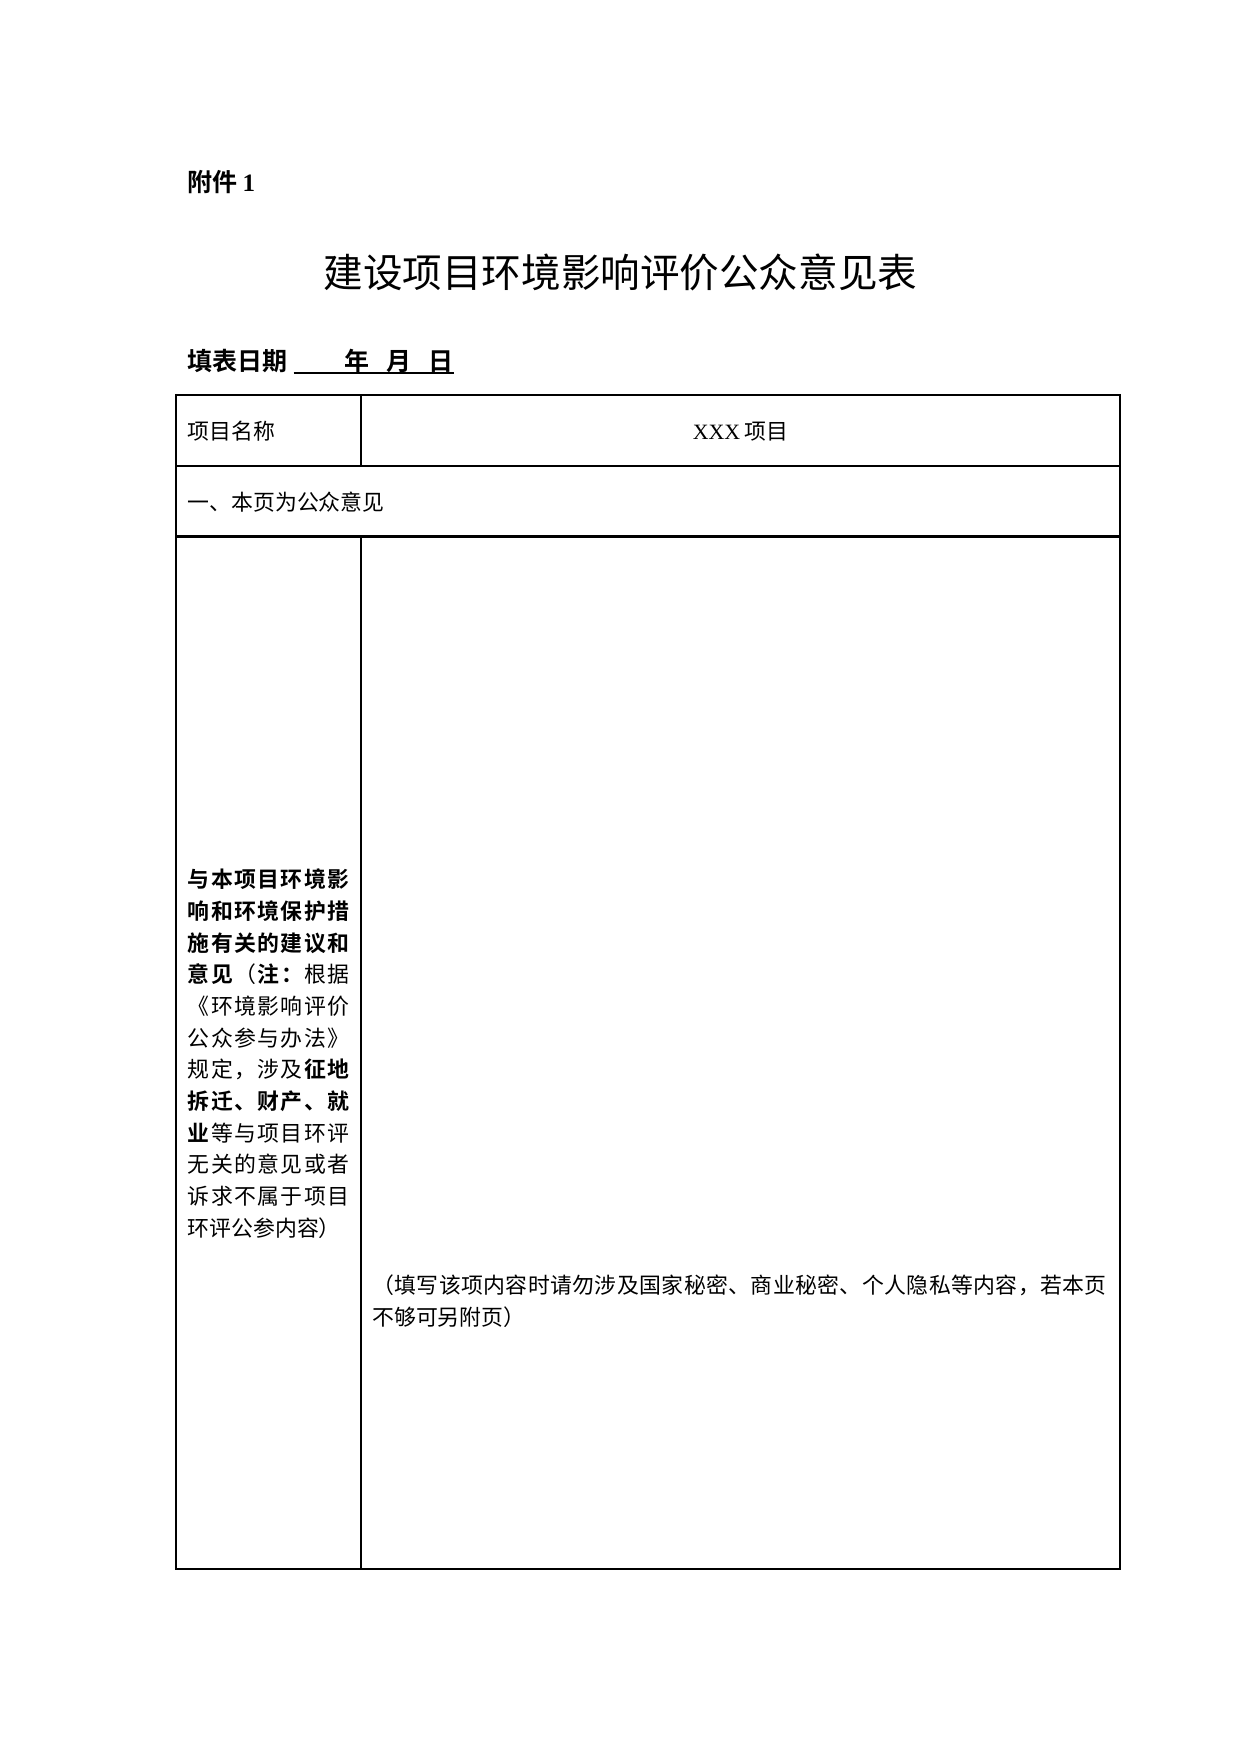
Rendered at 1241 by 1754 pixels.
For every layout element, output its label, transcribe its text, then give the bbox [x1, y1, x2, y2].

text 附件1 [187, 162, 1053, 198]
table_header 项目名称 [177, 396, 360, 464]
table_cell （填写该项内容时请勿涉及国家秘密、商业秘密、个人隐私等内容，若本页不够可另附页） [362, 538, 1119, 1568]
table_header XXX项目 [362, 396, 1119, 464]
table_cell 与本项目环境影响和环境保护措施有关的建议和意见（注：根据《环境影响评价公众参与办法》规定，涉及征地拆迁、财产、就业等与项目环评无关的意见或者诉求不属于项目环评公参内容） [177, 538, 360, 1568]
text 填表日期 年 月 日 [187, 341, 1053, 377]
text 建设项目环境影响评价公众意见表 [187, 241, 1053, 298]
table_cell 一、本页为公众意见 [177, 467, 1119, 535]
